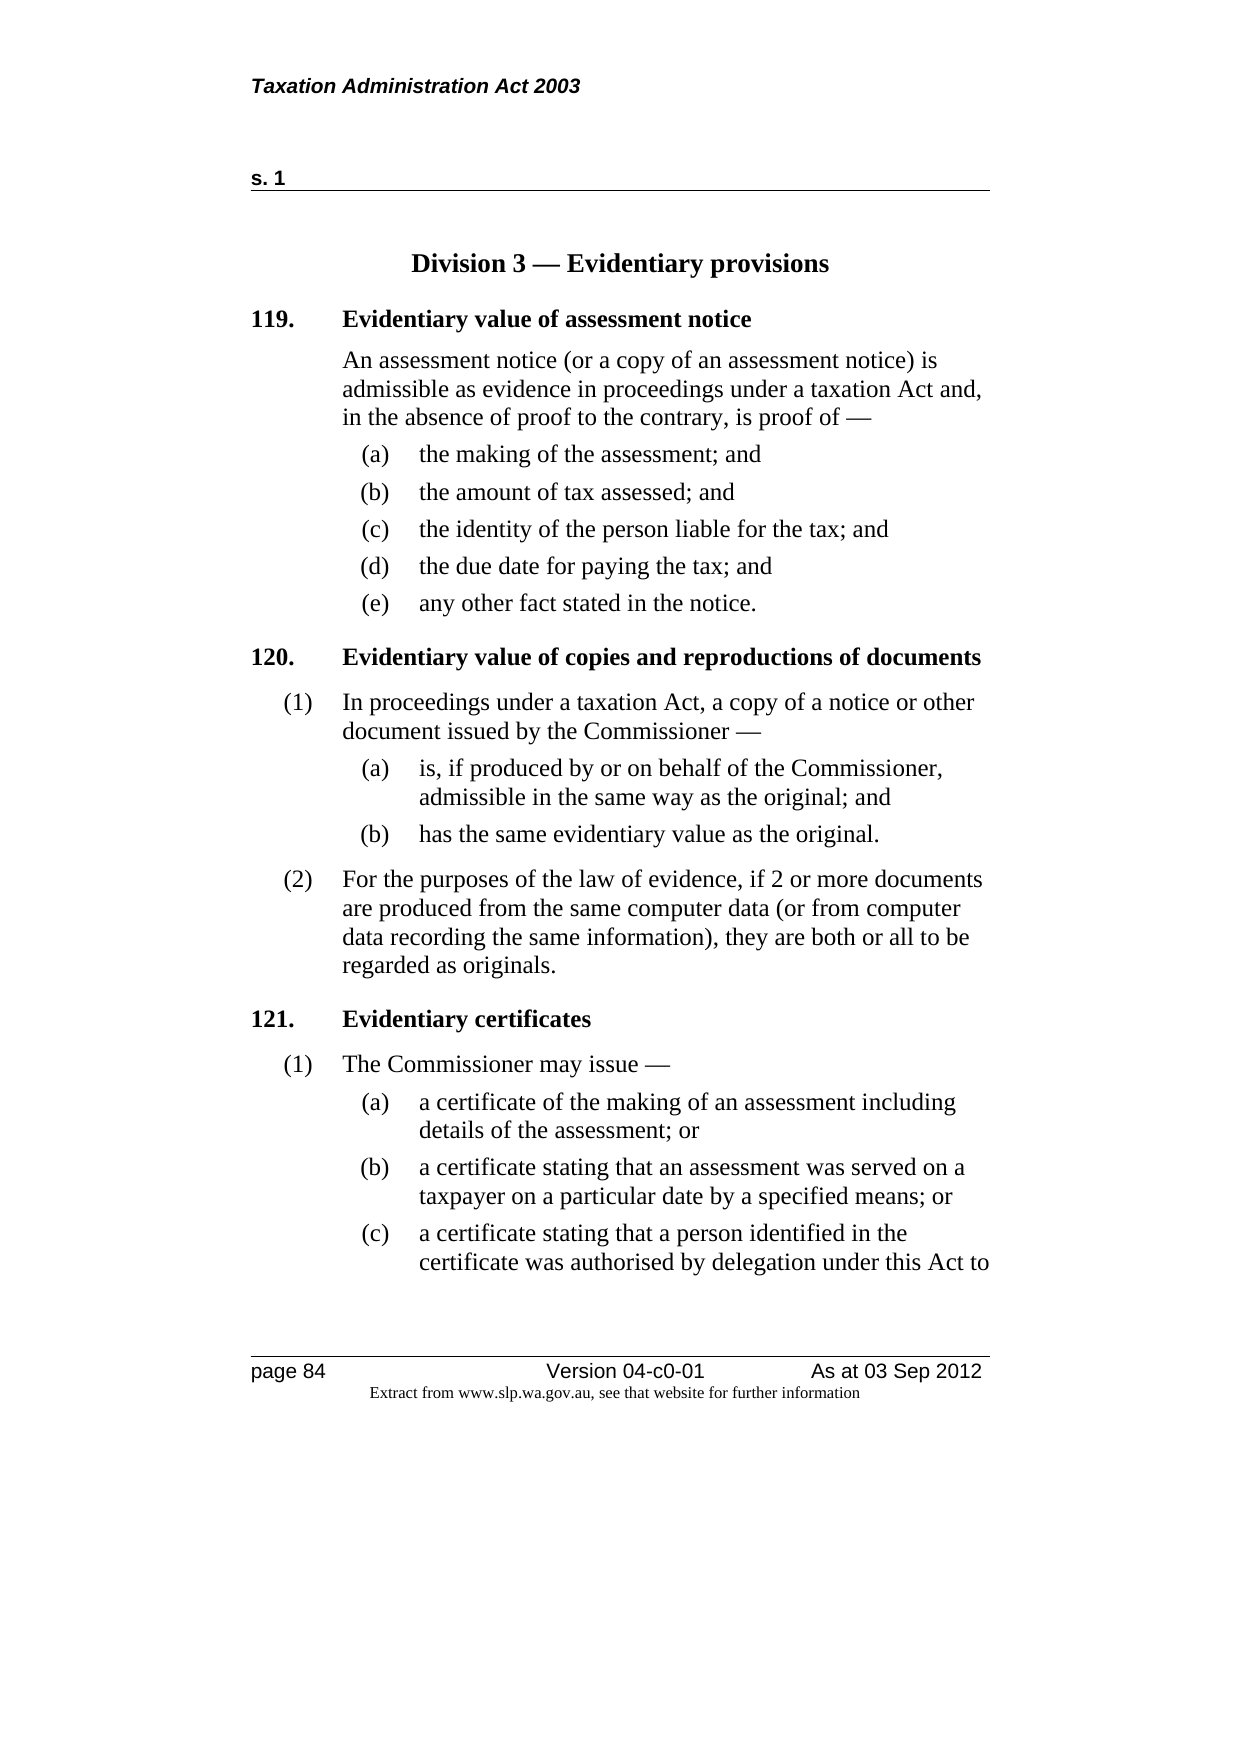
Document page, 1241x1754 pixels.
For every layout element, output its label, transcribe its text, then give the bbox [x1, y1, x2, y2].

text (d) the due date for paying the tax; and [251, 551, 990, 579]
subtitle Division 3 — Evidentiary provisions [251, 247, 990, 279]
subtitle 120. Evidentiary value of copies and reproductions of documents [251, 642, 990, 670]
text (a) is, if produced by or on behalf of the Commissioner, admissible in the same way as the original; and [251, 753, 990, 810]
text (e) any other fact stated in the notice. [251, 588, 990, 617]
text (b) has the same evidentiary value as the original. [251, 819, 990, 847]
text (b) a certificate stating that an assessment was served on a taxpayer on a particular date by a specified means; or [251, 1152, 990, 1210]
text (2) For the purposes of the law of evidence, if 2 or more documents are produced from the same computer data (or from computer data recording the same information), they are both or all to be regarded as originals. [251, 864, 990, 979]
text (a) the making of the assessment; and [251, 439, 990, 468]
text (a) a certificate of the making of an assessment including details of the assessment; or [251, 1087, 990, 1144]
subtitle 121. Evidentiary certificates [251, 1004, 990, 1033]
text (1) The Commissioner may issue — [251, 1049, 990, 1078]
text (1) In proceedings under a taxation Act, a copy of a notice or other document issued by the Commissioner — [251, 687, 990, 744]
text (c) the identity of the person liable for the tax; and [251, 514, 990, 542]
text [251, 1218, 990, 1276]
subtitle 119. Evidentiary value of assessment notice [251, 304, 990, 332]
text An assessment notice (or a copy of an assessment notice) is admissible as evidence in proceedings under a taxation Act and, in the absence of proof to the contrary, is proof of — [251, 345, 990, 431]
text (b) the amount of tax assessed; and [251, 477, 990, 505]
